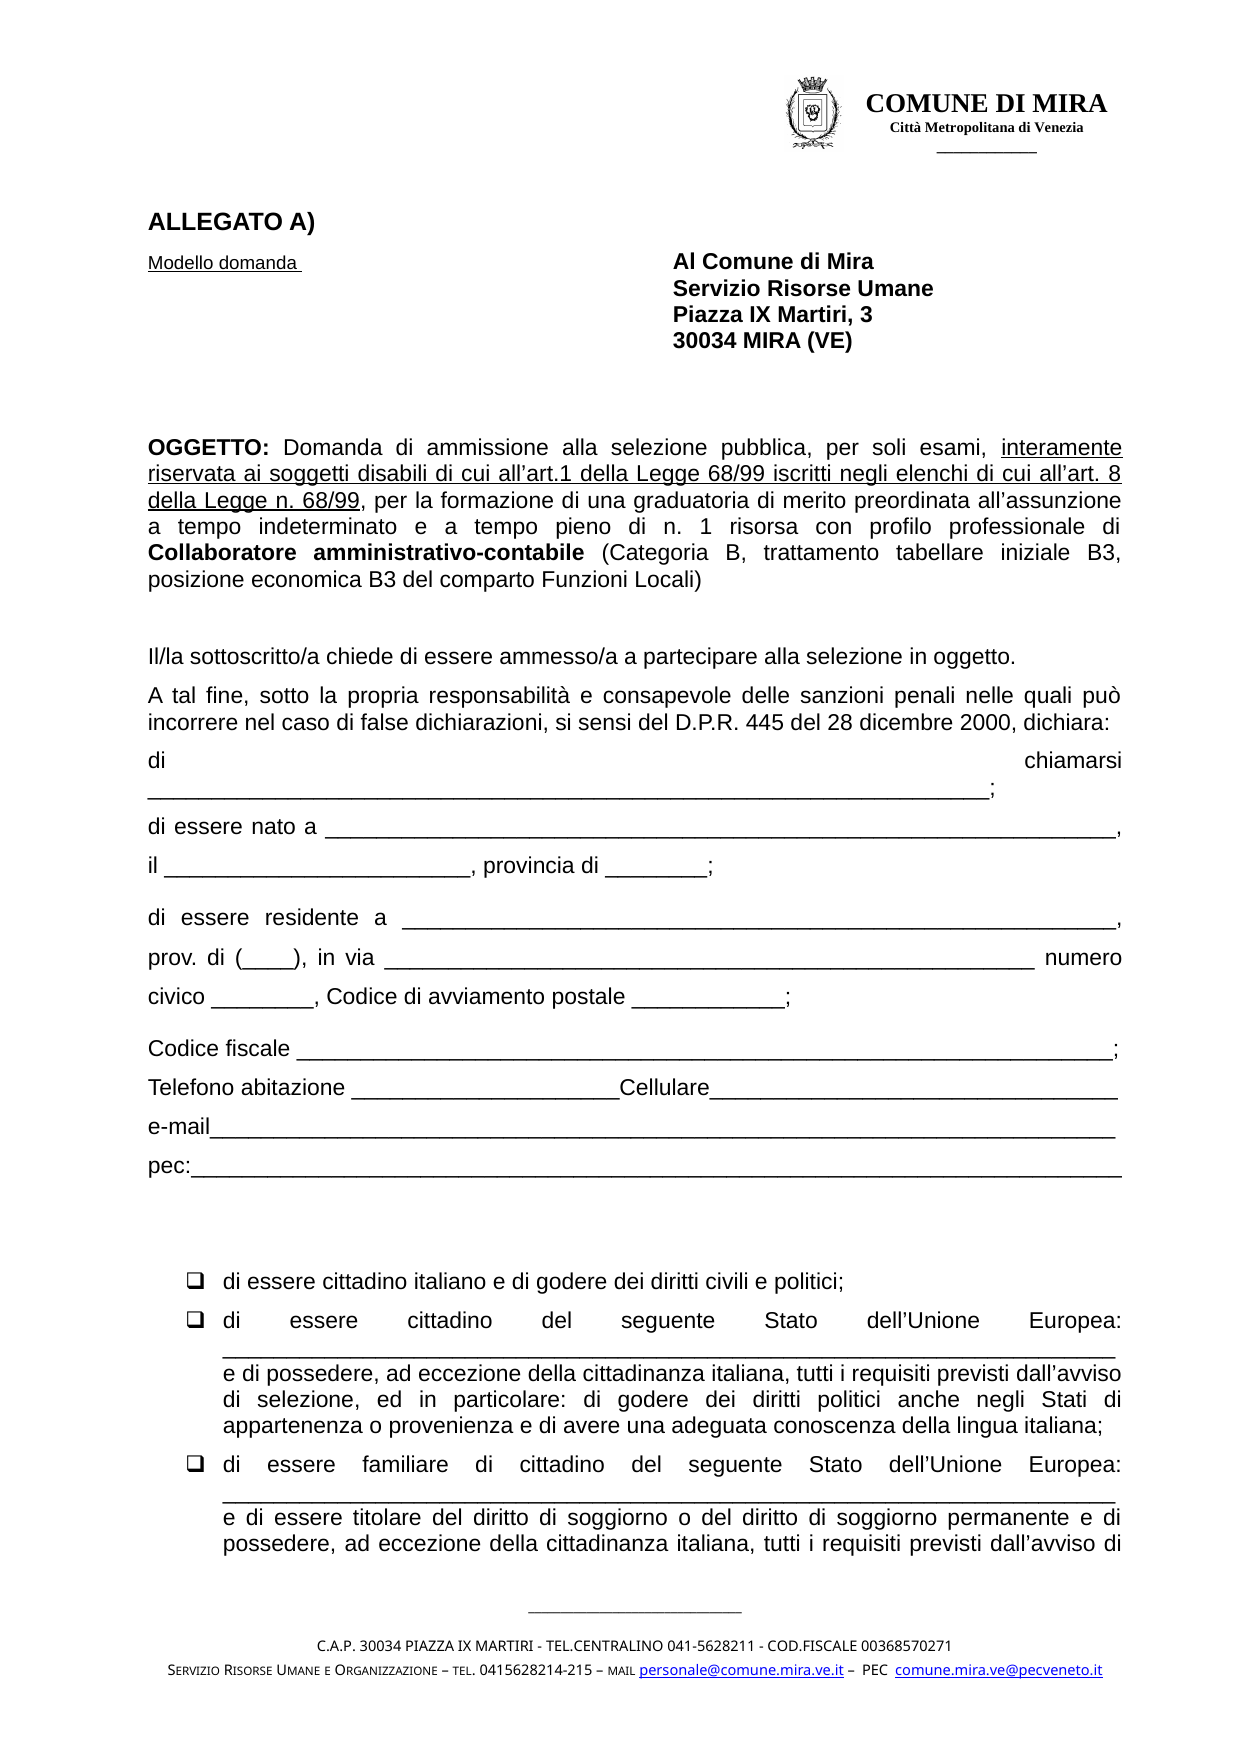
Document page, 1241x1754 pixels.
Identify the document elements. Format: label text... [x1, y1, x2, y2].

list di essere cittadino del seguente Stato dell’Unione Europea: ______________________________________________________________________e di possedere, ad eccezione della cittadinanza italiana, tutti i requisiti previsti dall’avviso di selezione, ed in particolare: di godere dei diritti politici anche negli Stati di appartenenza o provenienza e di avere una adeguata conoscenza della lingua italiana; [185, 1307, 1122, 1439]
text Telefono abitazione _____________________Cellulare________________________________ [148, 1074, 1122, 1100]
text pec:_________________________________________________________________________ [148, 1152, 1122, 1178]
list di essere cittadino italiano e di godere dei diritti civili e politici; [185, 1268, 1122, 1294]
text e-mail_______________________________________________________________________ [148, 1113, 1122, 1139]
text A tal fine, sotto la propria responsabilità e consapevole delle sanzioni penali nelle quali può incorrere nel caso di false dichiarazioni, si sensi del D.P.R. 445 del 28 dicembre 2000, dichiara: [148, 682, 1122, 735]
text di essere nato a ______________________________________________________________, il ________________________, provincia di ________; [148, 813, 1122, 878]
text ALLEGATO A) [148, 207, 1122, 236]
text Modello domanda Al Comune di Mira [148, 248, 1122, 275]
text Codice fiscale ________________________________________________________________; [148, 1035, 1122, 1061]
text di chiamarsi __________________________________________________________________; [148, 747, 1122, 800]
text Servizio Risorse Umane [148, 275, 1122, 301]
text 30034 MIRA (VE) [673, 327, 1122, 354]
text Piazza IX Martiri, 3 [673, 301, 1122, 327]
picture [784, 75, 844, 152]
text OGGETTO: Domanda di ammissione alla selezione pubblica, per soli esami, interamente riservata ai soggetti disabili di cui all’art.1 della Legge 68/99 iscritti negli elenchi di cui all’art. 8 della Legge n. 68/99, per la formazione di una graduatoria di merito preordinata all’assunzione a tempo indeterminato e a tempo pieno di n. 1 risorsa con profilo professionale di Collaboratore amministrativo-contabile (Categoria B, trattamento tabellare iniziale B3, posizione economica B3 del comparto Funzioni Locali) [148, 484, 1122, 592]
text di essere residente a ________________________________________________________, prov. di (____), in via ___________________________________________________ numero civico ________, Codice di avviamento postale ____________; [148, 904, 1122, 1009]
text OGGETTO: Domanda di ammissione alla selezione pubblica, per soli esami, interamente riservata ai soggetti disabili di cui all’art.1 della Legge 68/99 iscritti negli elenchi di cui all’art. 8 della Legge n. 68/99, per la formazione di una graduatoria di merito preordinata all’assunzione a tempo indeterminato e a tempo pieno di n. 1 risorsa con profilo professionale di Collaboratore amministrativo-contabile (Categoria B, trattamento tabellare iniziale B3, posizione economica B3 del comparto Funzioni Locali) [148, 434, 1122, 483]
text Il/la sottoscritto/a chiede di essere ammesso/a a partecipare alla selezione in oggetto. [148, 643, 1122, 670]
